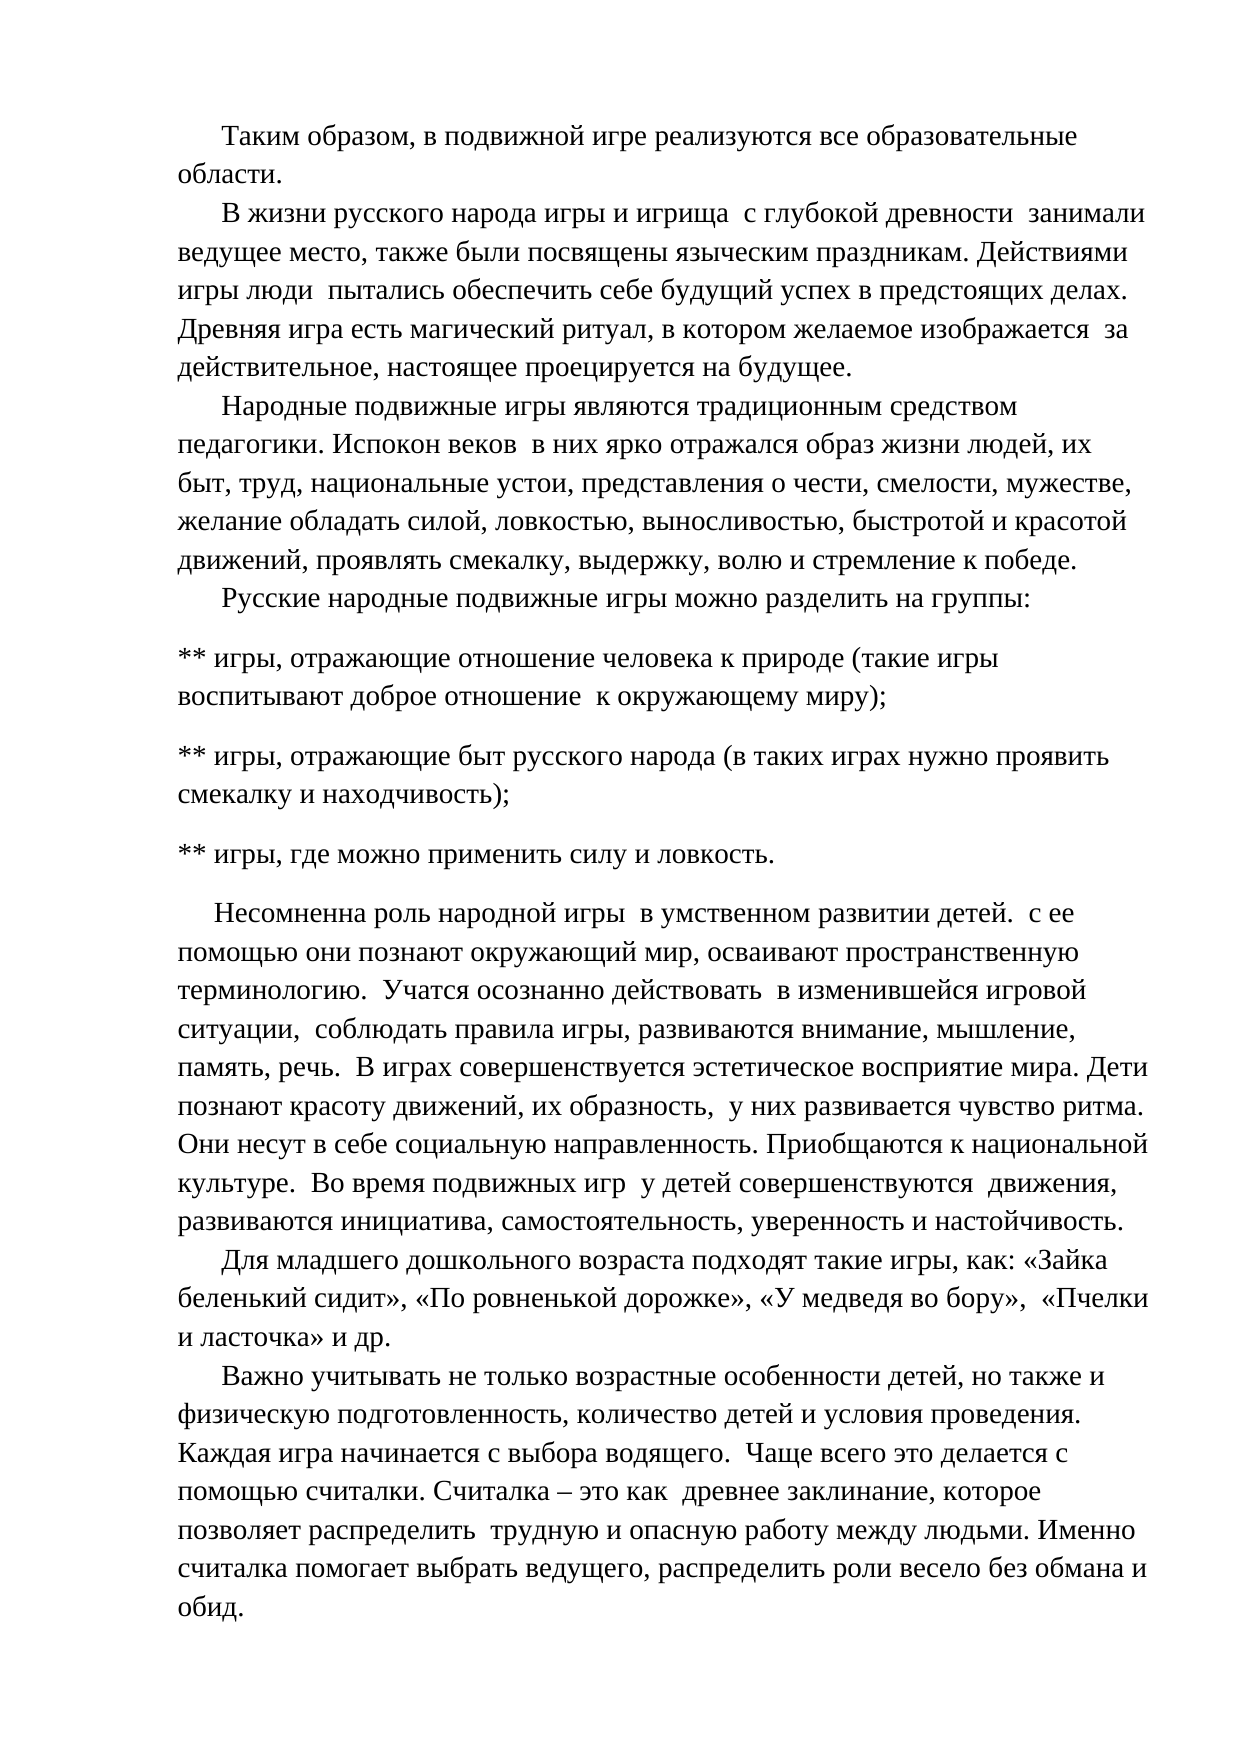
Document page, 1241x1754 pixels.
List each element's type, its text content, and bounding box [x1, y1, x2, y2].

text Таким образом, в подвижной игре реализуются все образовательные области. [177, 118, 1152, 190]
text Важно учитывать не только возрастные особенности детей, но также и физическую подготовленность, количество детей и условия проведения. [177, 1358, 1152, 1430]
text Народные подвижные игры являются традиционным средством педагогики. Испокон веков в них ярко отражался образ жизни людей, их быт, труд, национальные устои, представления о чести, смелости, мужестве, желание обладать силой, ловкостью, выносливостью, быстротой и красотой движений, проявлять смекалку, выдержку, волю и стремление к победе. [177, 388, 1152, 576]
text Несомненна роль народной игры в умственном развитии детей. с ее помощью они познают окружающий мир, осваивают пространственную терминологию. Учатся осознанно действовать в изменившейся игровой ситуации, соблюдать правила игры, развиваются внимание, мышление, память, речь. В играх совершенствуется эстетическое восприятие мира. Дети познают красоту движений, их образность, у них развивается чувство ритма. Они несут в себе социальную направленность. Приобщаются к национальной культуре. Во время подвижных игр у детей совершенствуются движения, развиваются инициатива, самостоятельность, уверенность и настойчивость. [177, 895, 1152, 1237]
text Каждая игра начинается с выбора водящего. Чаще всего это делается с помощью считалки. Считалка – это как древнее заклинание, которое позволяет распределить трудную и опасную работу между людьми. Именно считалка помогает выбрать ведущего, распределить роли весело без обмана и обид. [177, 1435, 1152, 1622]
text Русские народные подвижные игры можно разделить на группы: [177, 581, 1152, 614]
text ** игры, отражающие быт русского народа (в таких играх нужно проявить смекалку и находчивость); [177, 738, 1152, 810]
text ** игры, где можно применить силу и ловкость. [177, 836, 1152, 869]
text В жизни русского народа игры и игрища с глубокой древности занимали ведущее место, также были посвящены языческим праздникам. Действиями игры люди пытались обеспечить себе будущий успех в предстоящих делах. Древняя игра есть магический ритуал, в котором желаемое изображается за действительное, настоящее проецируется на будущее. [177, 195, 1152, 383]
text ** игры, отражающие отношение человека к природе (такие игры воспитывают доброе отношение к окружающему миру); [177, 640, 1152, 712]
text Для младшего дошкольного возраста подходят такие игры, как: «Зайка беленький сидит», «По ровненькой дорожке», «У медведя во бору», «Пчелки и ласточка» и др. [177, 1242, 1152, 1353]
